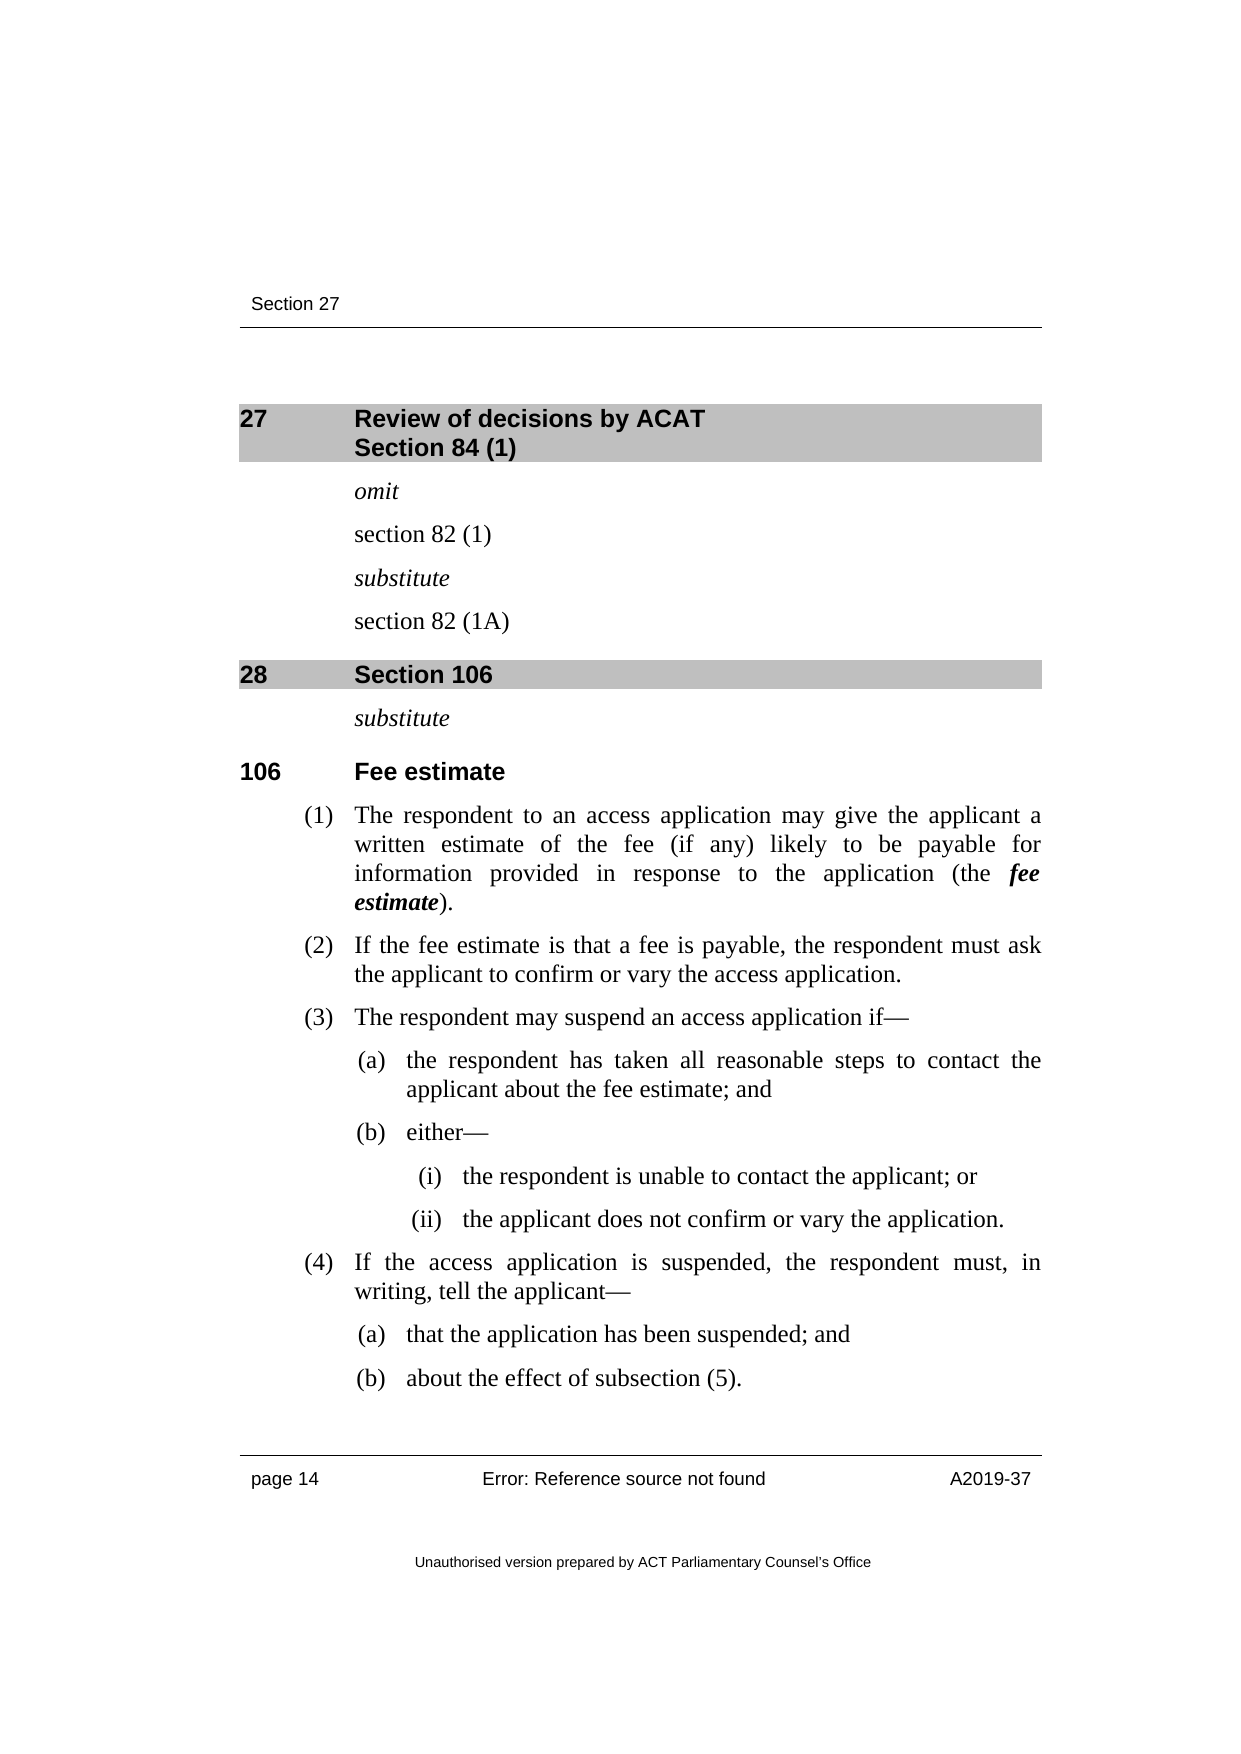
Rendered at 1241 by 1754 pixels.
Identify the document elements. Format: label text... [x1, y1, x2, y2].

text omit [354, 476, 1042, 505]
text 106 Fee estimate [239, 757, 1042, 786]
text substitute [354, 563, 1042, 592]
text (ii) the applicant does not confirm or vary the application. [239, 1204, 1042, 1233]
text (a) that the application has been suspended; and [239, 1319, 1042, 1348]
text (2) If the fee estimate is that a fee is payable, the respondent must ask the applicant to confirm or vary the access application. [239, 930, 1042, 987]
text (3) The respondent may suspend an access application if— [239, 1002, 1042, 1031]
text substitute [354, 703, 1042, 732]
text (a) the respondent has taken all reasonable steps to contact the applicant about the fee estimate; and [239, 1045, 1042, 1103]
text section 82 (1) [354, 519, 1042, 548]
text 27 Review of decisions by ACAT Section 84 (1) [239, 404, 1042, 462]
text (b) either— [239, 1117, 1042, 1146]
text (i) the respondent is unable to contact the applicant; or [239, 1161, 1042, 1189]
text section 82 (1A) [354, 606, 1042, 635]
text (4) If the access application is suspended, the respondent must, in writing, tell the applicant— [239, 1247, 1042, 1305]
text (b) about the effect of subsection (5). [239, 1363, 1042, 1392]
text (1) The respondent to an access application may give the applicant a written estimate of the fee (if any) likely to be payable for information provided in response to the application (the fee estimate). [239, 800, 1042, 915]
text 28 Section 106 [239, 660, 1042, 689]
